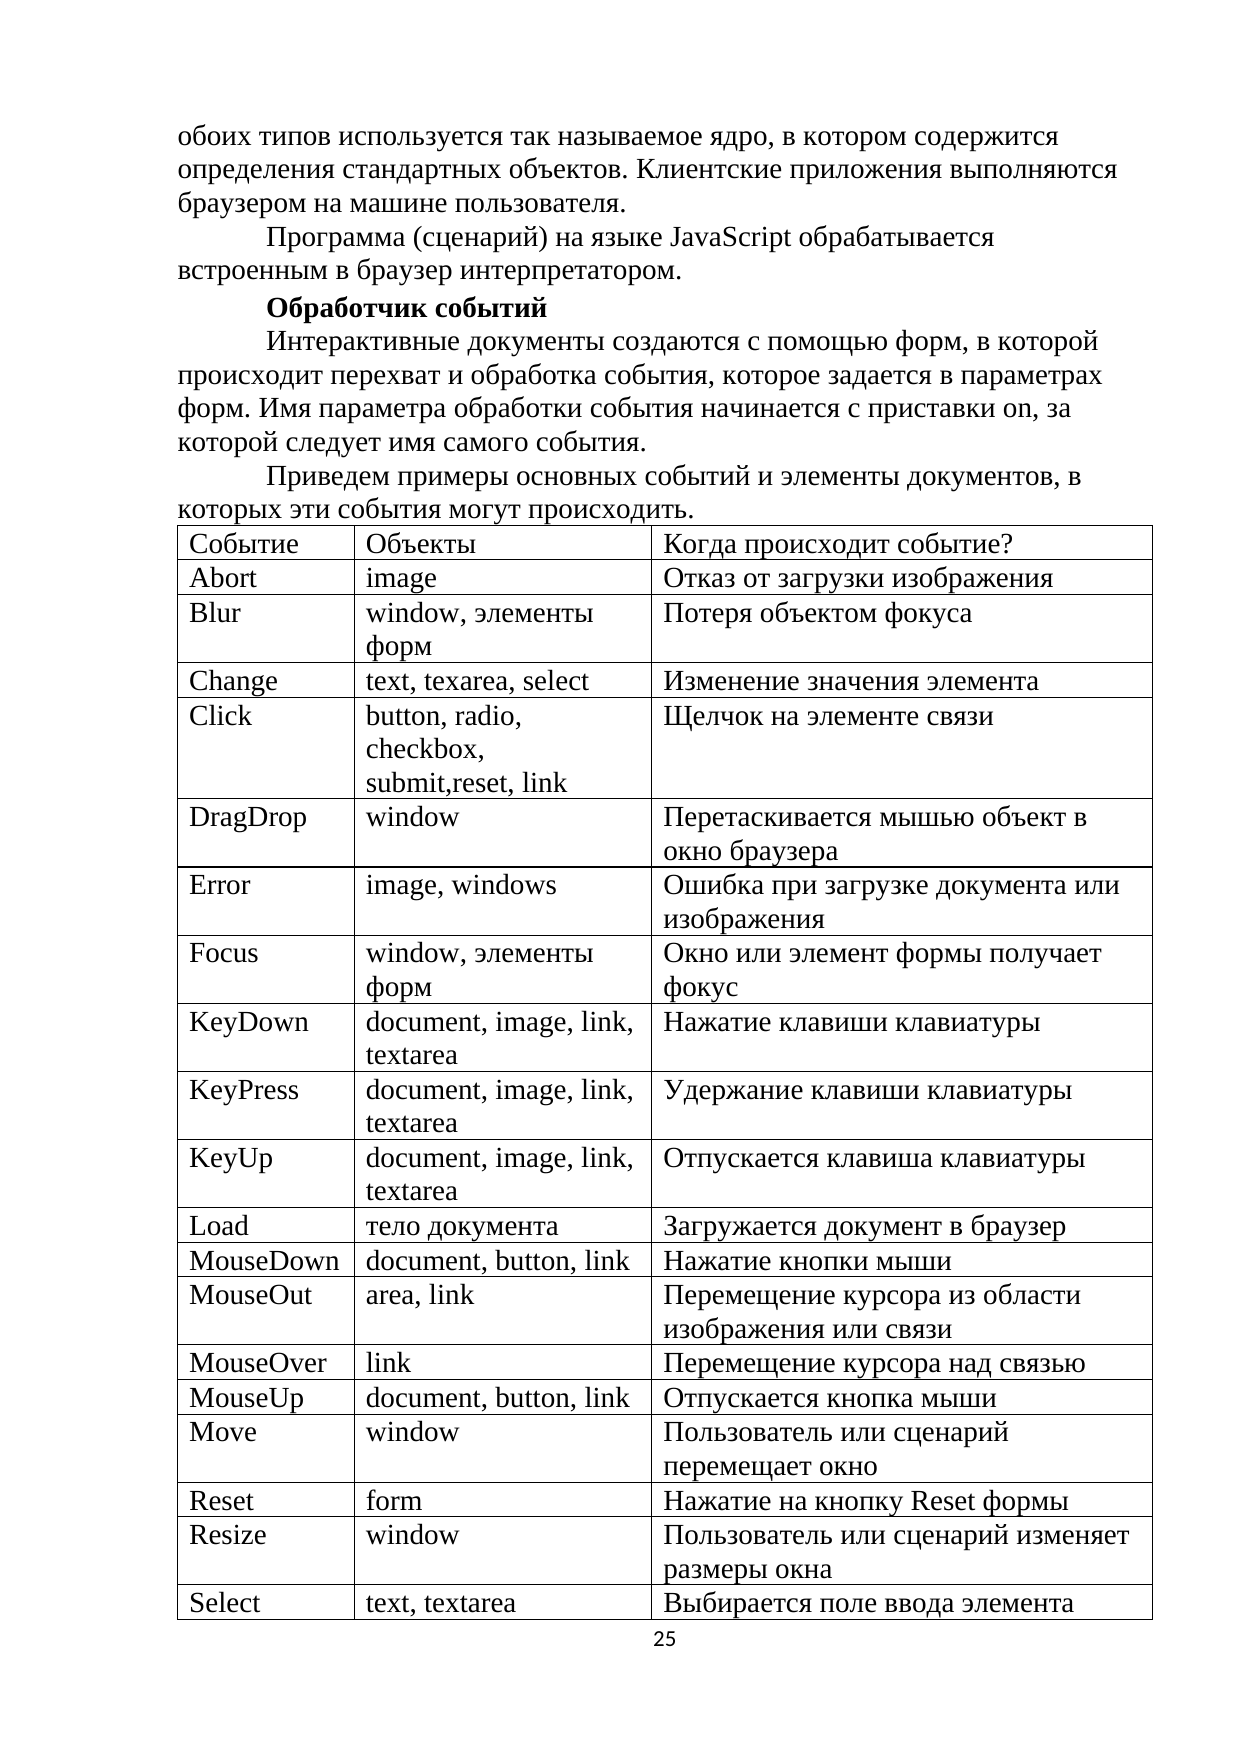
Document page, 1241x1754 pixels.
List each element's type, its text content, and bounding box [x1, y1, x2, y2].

table_cell MouseOut [178, 1277, 354, 1344]
table_cell document, image, link, textarea [355, 1072, 651, 1139]
table_cell Потеря объектом фокуса [652, 595, 1152, 662]
table_cell Ошибка при загрузке документа или изображения [652, 868, 1152, 934]
table_cell area, link [355, 1277, 651, 1344]
table_cell document, image, link, textarea [355, 1140, 651, 1207]
table_cell window, элементы форм [355, 595, 651, 662]
table_cell document, button, link [355, 1243, 651, 1276]
table_cell DragDrop [178, 799, 354, 866]
table_cell Blur [178, 595, 354, 662]
table_cell document, image, link, textarea [355, 1004, 651, 1071]
table_cell KeyPress [178, 1072, 354, 1139]
table_cell window [355, 1517, 651, 1584]
table_cell KeyDown [178, 1004, 354, 1071]
table_header Объекты [355, 526, 651, 559]
table_cell window [355, 799, 651, 866]
table_cell Отказ от загрузки изображения [652, 560, 1152, 594]
table_cell form [355, 1483, 651, 1516]
table_header Когда происходит событие? [652, 526, 1152, 559]
text Интерактивные документы создаются с помощью форм, в которой происходит перехват и обработка события, которое задается в параметрах форм. Имя параметра обработки события начинается с приставки on, за которой следует имя самого события. [177, 323, 1152, 458]
table_cell image, windows [355, 868, 651, 934]
text Программа (сценарий) на языке JavaScript обрабатывается встроенным в браузер интерпретатором. [177, 219, 1152, 286]
table_cell MouseDown [178, 1243, 354, 1276]
table_cell document, button, link [355, 1380, 651, 1413]
table_cell Отпускается кнопка мыши [652, 1380, 1152, 1413]
table_cell Load [178, 1208, 354, 1242]
table_cell Click [178, 698, 354, 798]
text Приведем примеры основных событий и элементы документов, в которых эти события могут происходить. [177, 458, 1152, 525]
subtitle Обработчик событий [177, 290, 1152, 323]
table_cell text, textarea [355, 1585, 651, 1619]
table_cell window [355, 1415, 651, 1482]
table_cell Изменение значения элемента [652, 663, 1152, 697]
table_cell Select [178, 1585, 354, 1619]
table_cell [652, 1585, 1152, 1619]
table_cell link [355, 1345, 651, 1379]
table_cell Перемещение курсора из области изображения или связи [652, 1277, 1152, 1344]
table_cell window, элементы форм [355, 936, 651, 1003]
table_cell Нажатие кнопки мыши [652, 1243, 1152, 1276]
table_cell Перемещение курсора над связью [652, 1345, 1152, 1379]
table_cell Reset [178, 1483, 354, 1516]
table_cell Нажатие на кнопку Reset формы [652, 1483, 1152, 1516]
table_cell Focus [178, 936, 354, 1003]
table_cell Abort [178, 560, 354, 594]
table_cell Resize [178, 1517, 354, 1584]
table_cell Пользователь или сценарий перемещает окно [652, 1415, 1152, 1482]
table_cell Change [178, 663, 354, 697]
table_cell Отпускается клавиша клавиатуры [652, 1140, 1152, 1207]
table_cell text, texarea, select [355, 663, 651, 697]
table_cell Окно или элемент формы получает фокус [652, 936, 1152, 1003]
table_cell Удержание клавиши клавиатуры [652, 1072, 1152, 1139]
table_cell Перетаскивается мышью объект в окно браузера [652, 799, 1152, 866]
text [177, 118, 1152, 219]
table_cell Загружается документ в браузер [652, 1208, 1152, 1242]
table_cell MouseOver [178, 1345, 354, 1379]
table_cell Error [178, 868, 354, 934]
table_cell Нажатие клавиши клавиатуры [652, 1004, 1152, 1071]
table_cell Щелчок на элементе связи [652, 698, 1152, 798]
table_cell KeyUp [178, 1140, 354, 1207]
table_cell image [355, 560, 651, 594]
table_header Событие [178, 526, 354, 559]
table_cell button, radio, checkbox, submit,reset, link [355, 698, 651, 798]
table_cell MouseUp [178, 1380, 354, 1413]
table_cell Пользователь или сценарий изменяет размеры окна [652, 1517, 1152, 1584]
table_cell тело документа [355, 1208, 651, 1242]
table_cell Move [178, 1415, 354, 1482]
